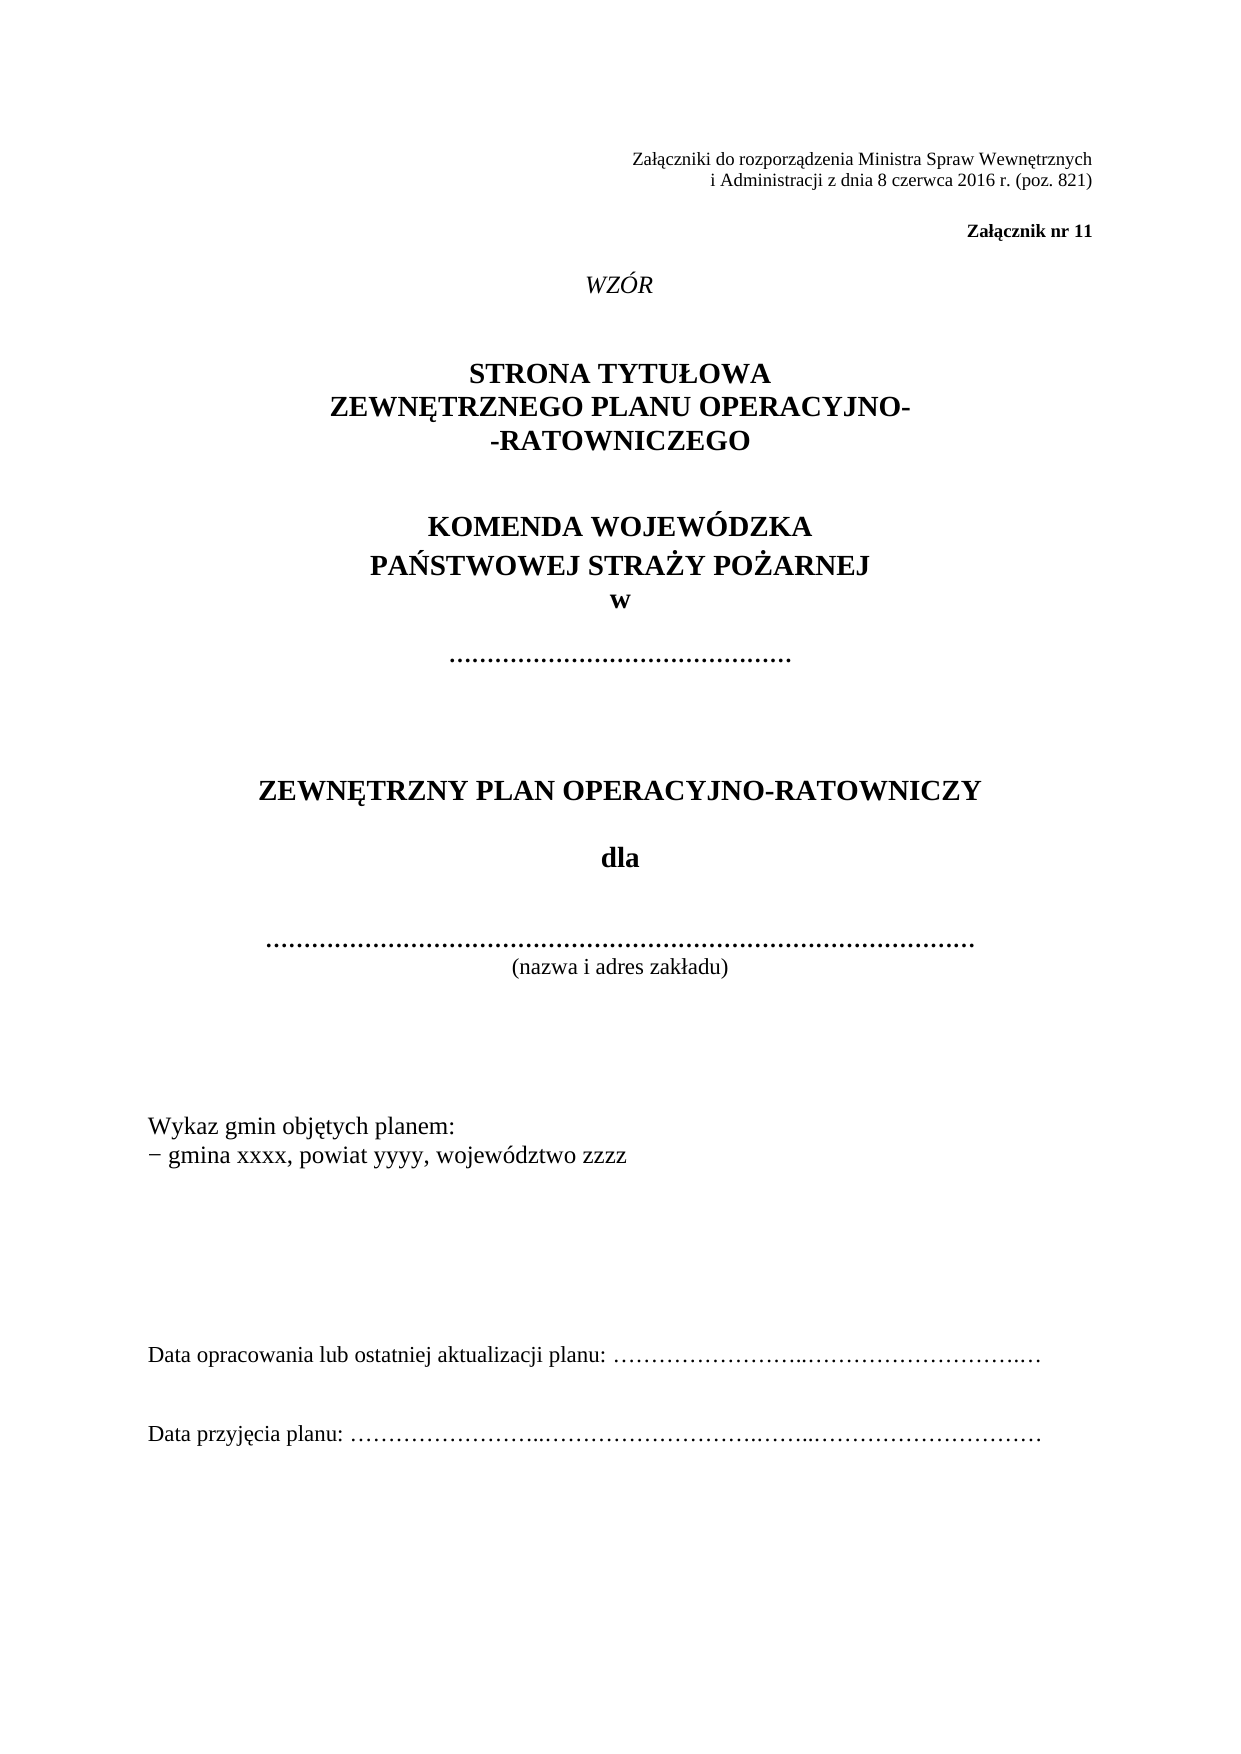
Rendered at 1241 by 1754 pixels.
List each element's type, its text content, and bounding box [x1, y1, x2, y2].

text WZÓR [148, 270, 1093, 298]
text ZEWNĘTRZNEGO PLANU OPERACYJNO- [148, 389, 1093, 423]
text STRONA TYTUŁOWA [148, 356, 1093, 389]
text (nazwa i adres zakładu) [148, 953, 1093, 979]
text ZEWNĘTRZNY PLAN OPERACYJNO-RATOWNICZY [148, 773, 1093, 807]
text ……………………………………… [148, 641, 1093, 668]
text KOMENDA WOJEWÓDZKA [148, 509, 1093, 543]
text − gmina xxxx, powiat yyyy, województwo zzzz [148, 1140, 1093, 1168]
text i Administracji z dnia 8 czerwca 2016 r. (poz. 821) [148, 169, 1093, 191]
text Wykaz gmin objętych planem: [148, 1111, 1093, 1140]
text w [148, 581, 1093, 615]
text PAŃSTWOWEJ STRAŻY POŻARNEJ [148, 548, 1093, 581]
text ………………………………………………………………………………… [148, 926, 1093, 953]
text Data opracowania lub ostatniej aktualizacji planu: ……………………..……………………….… [148, 1341, 1093, 1367]
text Załącznik nr 11 [148, 219, 1093, 241]
text dla [148, 840, 1093, 874]
text Data przyjęcia planu: ……………………..……………………….……..………………………… [148, 1420, 1093, 1446]
text Załączniki do rozporządzenia Ministra Spraw Wewnętrznych [148, 148, 1093, 169]
text -RATOWNICZEGO [148, 423, 1093, 457]
